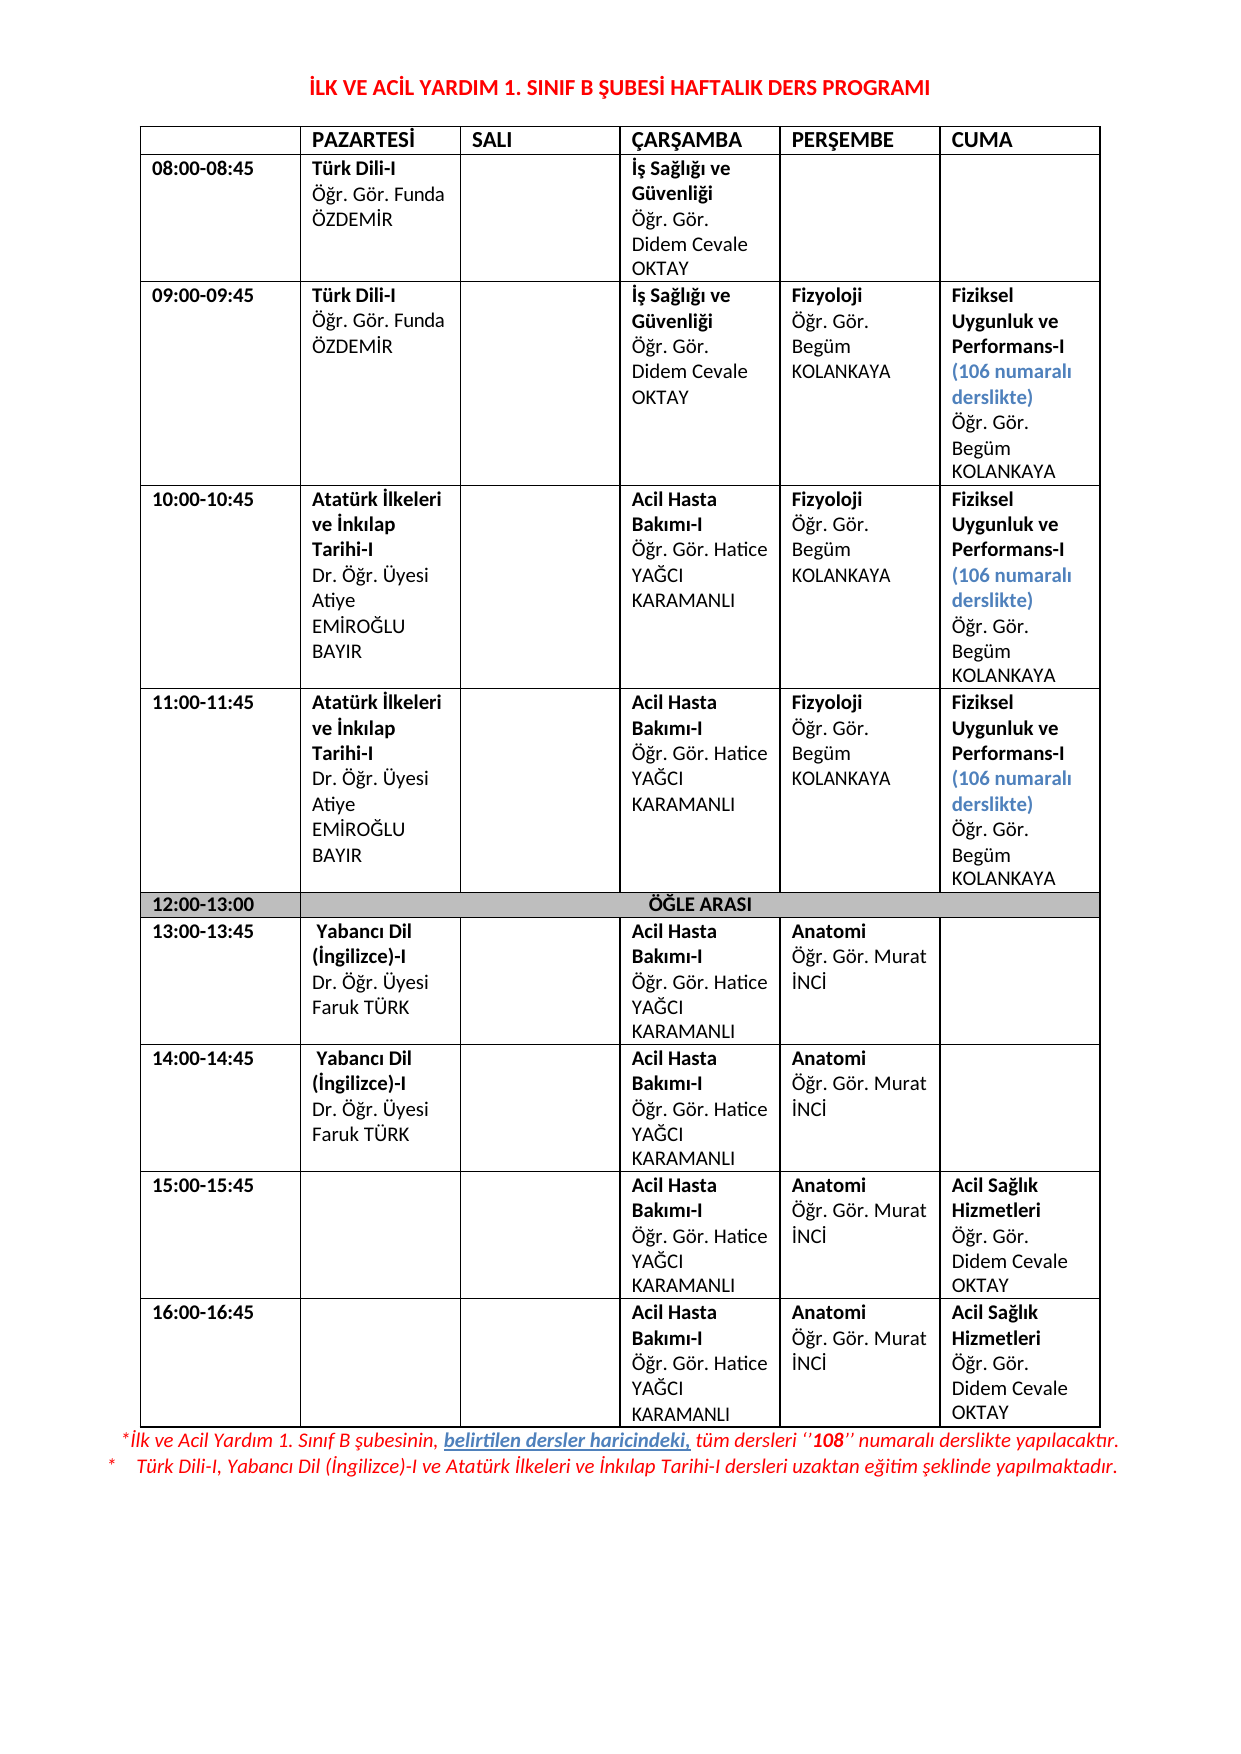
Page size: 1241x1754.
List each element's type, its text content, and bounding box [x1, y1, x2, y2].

table_cell Acil Hasta Bakımı-I Öğr. Gör. Hatice YAĞCI KARAMANLI [621, 1172, 779, 1298]
table_cell 15:00-15:45 [141, 1172, 300, 1298]
table_cell 09:00-09:45 [141, 282, 300, 485]
table_cell Acil Sağlık Hizmetleri Öğr. Gör. Didem Cevale OKTAY [941, 1299, 1099, 1426]
table_cell 08:00-08:45 [141, 155, 300, 281]
table_cell [781, 155, 939, 281]
table_cell Fizyoloji Öğr. Gör. Begüm KOLANKAYA [781, 486, 939, 688]
table_header SALI [461, 127, 619, 154]
table_cell Anatomi Öğr. Gör. Murat İNCİ [781, 918, 939, 1044]
table_cell Atatürk İlkeleri ve İnkılap Tarihi-I Dr. Öğr. Üyesi Atiye EMİROĞLU BAYIR [301, 689, 460, 892]
table_cell [461, 282, 619, 485]
table_cell [461, 689, 619, 892]
table_cell Atatürk İlkeleri ve İnkılap Tarihi-I Dr. Öğr. Üyesi Atiye EMİROĞLU BAYIR [301, 486, 460, 688]
table_cell [941, 918, 1099, 1044]
table_cell Acil Sağlık Hizmetleri Öğr. Gör. Didem Cevale OKTAY [941, 1172, 1099, 1298]
table_cell [301, 1172, 460, 1298]
table_cell 12:00-13:00 [141, 893, 300, 917]
table_cell Fiziksel Uygunluk ve Performans-I (106 numaralı derslikte) Öğr. Gör. Begüm KOLANKAYA [941, 486, 1099, 688]
table_header PAZARTESİ [301, 127, 460, 154]
table_cell [301, 1299, 460, 1426]
table_header [141, 127, 300, 154]
table_header PERŞEMBE [781, 127, 939, 154]
table_cell Fizyoloji Öğr. Gör. Begüm KOLANKAYA [781, 282, 939, 485]
table_cell Türk Dili-I Öğr. Gör. Funda ÖZDEMİR [301, 282, 460, 485]
table_cell Yabancı Dil (İngilizce)-I Dr. Öğr. Üyesi Faruk TÜRK [301, 918, 460, 1044]
table_cell Acil Hasta Bakımı-I Öğr. Gör. Hatice YAĞCI KARAMANLI [621, 1299, 779, 1426]
table_cell Fiziksel Uygunluk ve Performans-I (106 numaralı derslikte) Öğr. Gör. Begüm KOLANKAYA [941, 689, 1099, 892]
table_cell Acil Hasta Bakımı-I Öğr. Gör. Hatice YAĞCI KARAMANLI [621, 689, 779, 892]
table_cell Acil Hasta Bakımı-I Öğr. Gör. Hatice YAĞCI KARAMANLI [621, 486, 779, 688]
table_cell ÖĞLE ARASI [301, 893, 1099, 917]
table_cell Acil Hasta Bakımı-I Öğr. Gör. Hatice YAĞCI KARAMANLI [621, 1045, 779, 1171]
table_cell Fiziksel Uygunluk ve Performans-I (106 numaralı derslikte) Öğr. Gör. Begüm KOLANKAYA [941, 282, 1099, 485]
table_cell 11:00-11:45 [141, 689, 300, 892]
table_cell 10:00-10:45 [141, 486, 300, 688]
table_header CUMA [941, 127, 1099, 154]
table_cell 16:00-16:45 [141, 1299, 300, 1426]
table_cell [461, 1299, 619, 1426]
table_cell İş Sağlığı ve Güvenliği Öğr. Gör. Didem Cevale OKTAY [621, 282, 779, 485]
table_cell İş Sağlığı ve Güvenliği Öğr. Gör. Didem Cevale OKTAY [621, 155, 779, 281]
table_cell [461, 155, 619, 281]
table_cell [461, 1045, 619, 1171]
table_cell Anatomi Öğr. Gör. Murat İNCİ [781, 1299, 939, 1426]
table_cell [461, 486, 619, 688]
subtitle İLK VE ACİL YARDIM 1. SINIF B ŞUBESİ HAFTALIK DERS PROGRAMI [118, 73, 1122, 101]
table_cell [941, 155, 1099, 281]
table_cell 13:00-13:45 [141, 918, 300, 1044]
table_cell [461, 918, 619, 1044]
table_cell [941, 1045, 1099, 1171]
table_cell Acil Hasta Bakımı-I Öğr. Gör. Hatice YAĞCI KARAMANLI [621, 918, 779, 1044]
table_cell 14:00-14:45 [141, 1045, 300, 1171]
table_cell Türk Dili-I Öğr. Gör. Funda ÖZDEMİR [301, 155, 460, 281]
table_cell Anatomi Öğr. Gör. Murat İNCİ [781, 1172, 939, 1298]
table_cell Yabancı Dil (İngilizce)-I Dr. Öğr. Üyesi Faruk TÜRK [301, 1045, 460, 1171]
table_cell [461, 1172, 619, 1298]
table_cell Anatomi Öğr. Gör. Murat İNCİ [781, 1045, 939, 1171]
list Türk Dili-I, Yabancı Dil (İngilizce)-I ve Atatürk İlkeleri ve İnkılap Tarihi-I dersleri uzaktan eğitim şeklinde yapılmaktadır. [106, 1453, 1134, 1478]
table_cell Fizyoloji Öğr. Gör. Begüm KOLANKAYA [781, 689, 939, 892]
text *İlk ve Acil Yardım 1. Sınıf B şubesinin, belirtilen dersler haricindeki, tüm dersleri ‘’108’’ numaralı derslikte yapılacaktır. [118, 1428, 1122, 1453]
table_header ÇARŞAMBA [621, 127, 779, 154]
